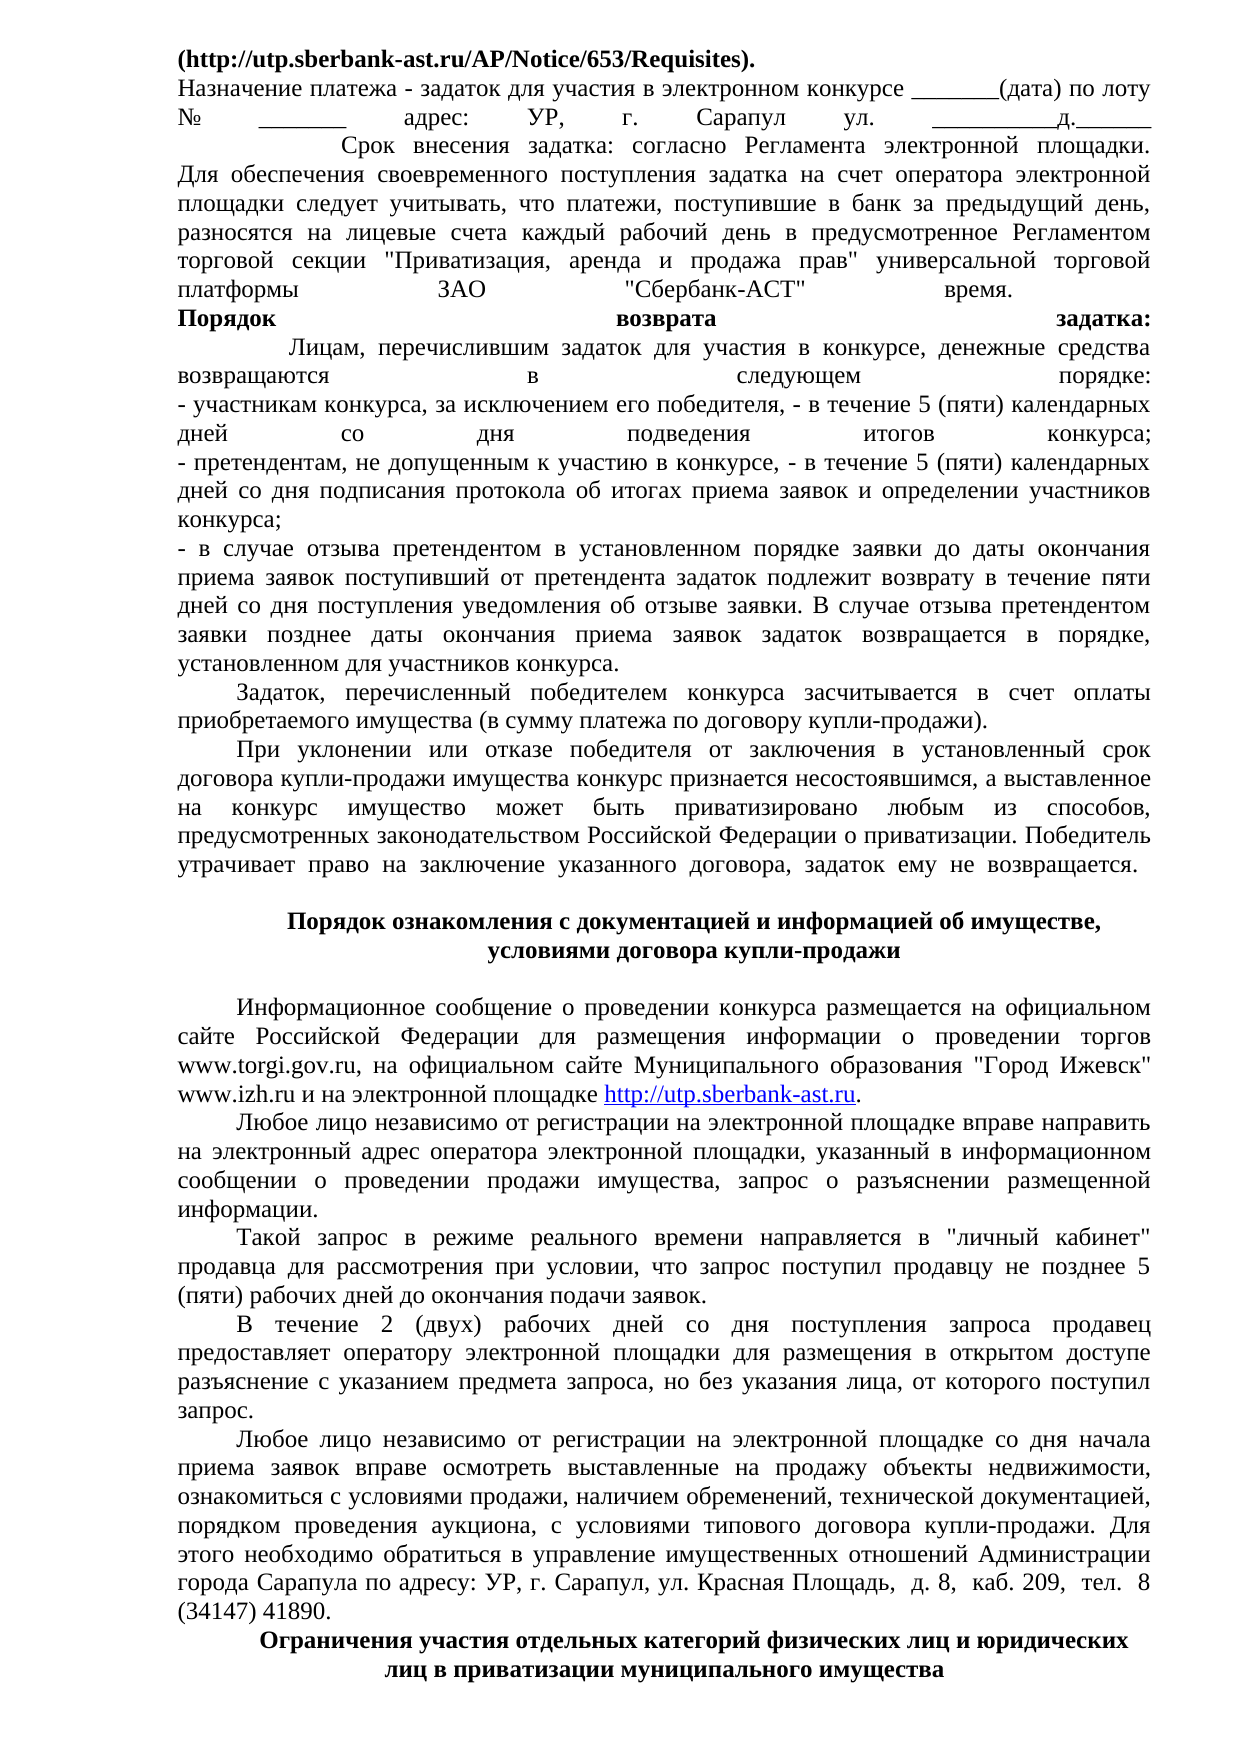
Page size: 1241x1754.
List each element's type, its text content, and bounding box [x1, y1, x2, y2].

text Информационное сообщение о проведении конкурса размещается на официальном сайте Российской Федерации для размещения информации о проведении торгов www.torgi.gov.ru, на официальном сайте Муниципального образования "Город Ижевск" www.izh.ru и на электронной площадке http://utp.sberbank-ast.ru. [177, 992, 1152, 1107]
text Любое лицо независимо от регистрации на электронной площадке со дня начала приема заявок вправе осмотреть выставленные на продажу объекты недвижимости, ознакомиться с условиями продажи, наличием обременений, технической документацией, порядком проведения аукциона, с условиями типового договора купли-продажи. Для этого необходимо обратиться в управление имущественных отношений Администрации города Сарапула по адресу: УР, г. Сарапул, ул. Красная Площадь, д. 8, каб. 209, тел. 8 (34147) 41890. [177, 1424, 1152, 1625]
text условиями договора купли-продажи [177, 935, 1152, 964]
text В течение 2 (двух) рабочих дней со дня поступления запроса продавец предоставляет оператору электронной площадки для размещения в открытом доступе разъяснение с указанием предмета запроса, но без указания лица, от которого поступил запрос. [177, 1309, 1152, 1424]
text Такой запрос в режиме реального времени направляется в "личный кабинет" продавца для рассмотрения при условии, что запрос поступил продавцу не позднее 5 (пяти) рабочих дней до окончания подачи заявок. [177, 1222, 1152, 1309]
text Порядок ознакомления с документацией и информацией об имуществе, [177, 906, 1152, 935]
text Задаток, перечисленный победителем конкурса засчитывается в счет оплаты приобретаемого имущества (в сумму платежа по договору купли-продажи). [177, 677, 1152, 734]
text Любое лицо независимо от регистрации на электронной площадке вправе направить на электронный адрес оператора электронной площадки, указанный в информационном сообщении о проведении продажи имущества, запрос о разъяснении размещенной информации. [177, 1107, 1152, 1222]
text Ограничения участия отдельных категорий физических лиц и юридических лиц в приватизации муниципального имущества [177, 1625, 1152, 1682]
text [177, 44, 1152, 677]
text При уклонении или отказе победителя от заключения в установленный срок договора купли-продажи имущества конкурс признается несостоявшимся, а выставленное на конкурс имущество может быть приватизировано любым из способов, предусмотренных законодательством Российской Федерации о приватизации. Победитель утрачивает право на заключение указанного договора, задаток ему не возвращается. [177, 734, 1152, 906]
